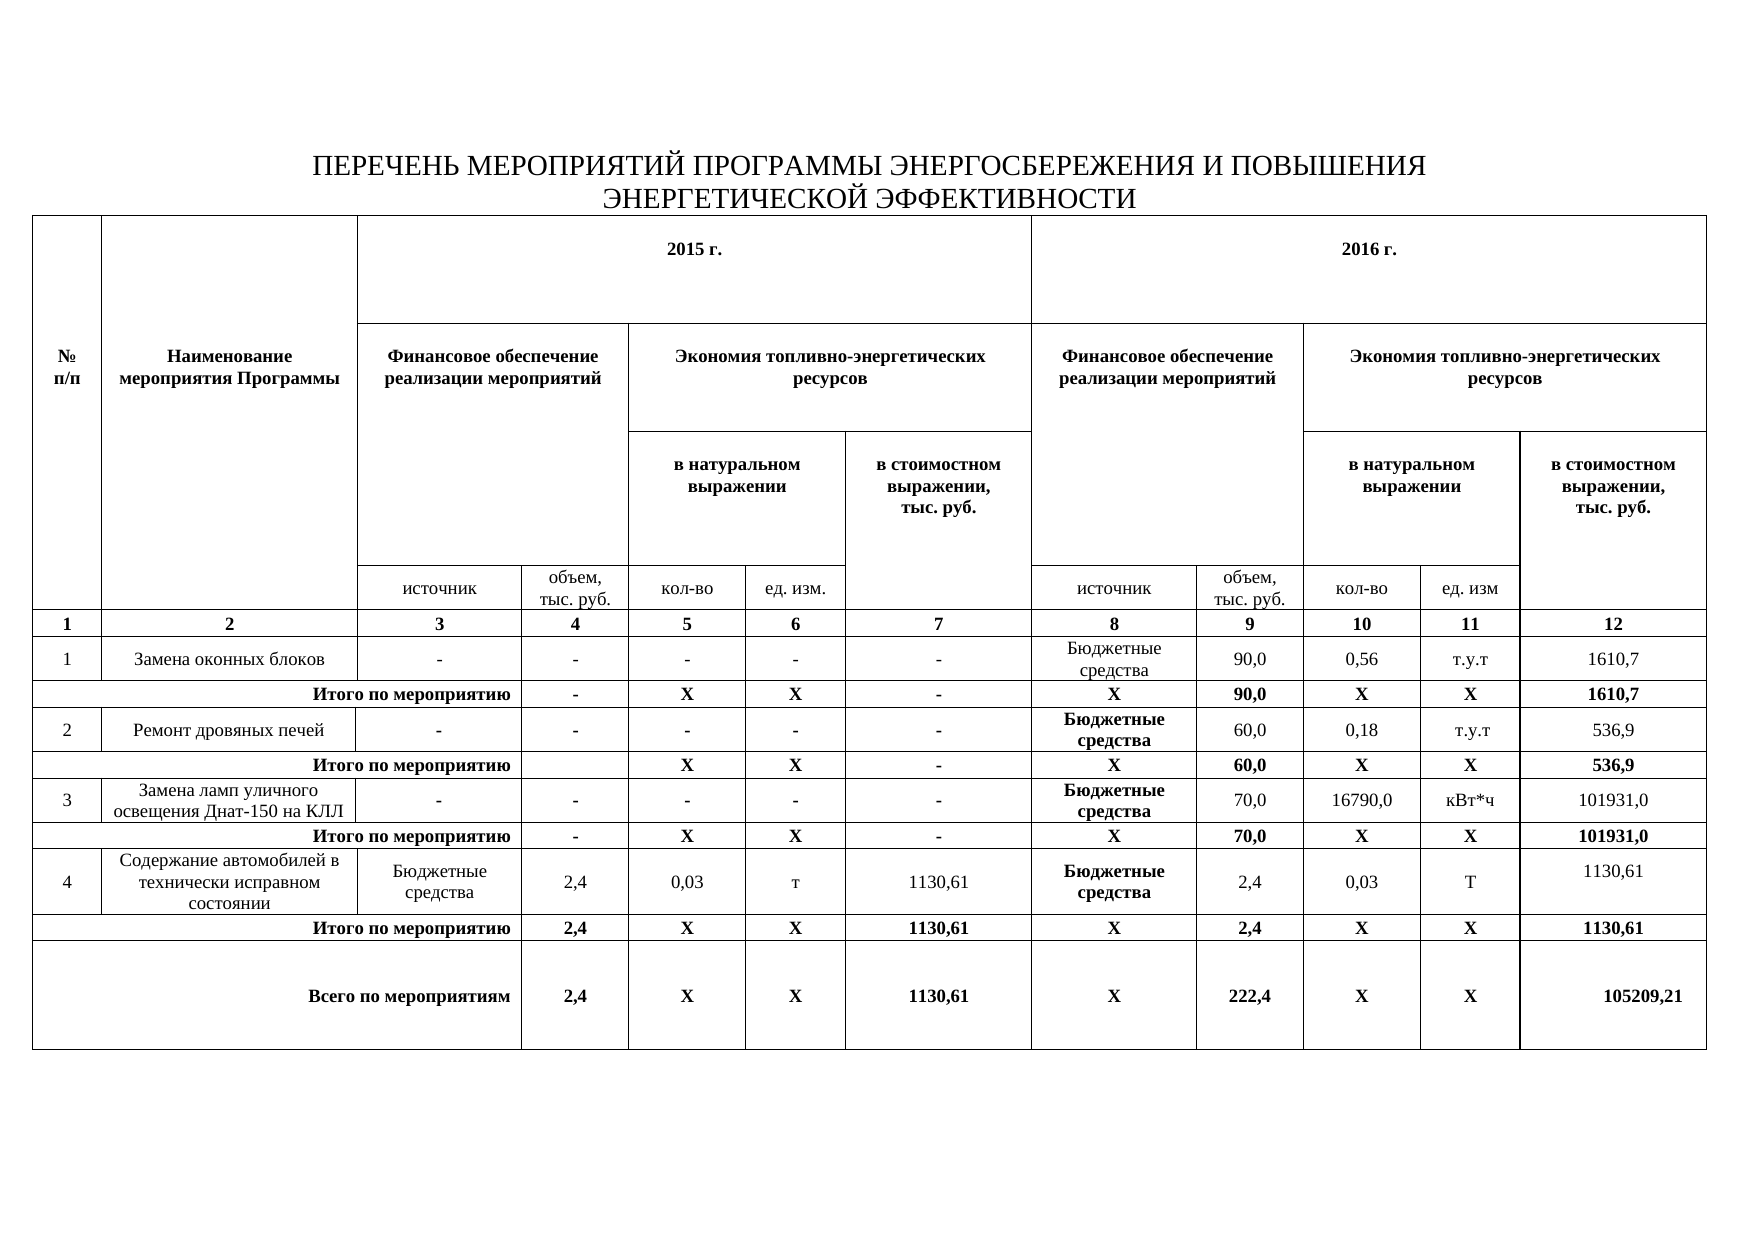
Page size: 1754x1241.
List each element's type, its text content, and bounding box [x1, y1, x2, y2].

table_cell в стоимостном выражении, тыс. руб. [1521, 432, 1706, 609]
table_cell 1130,61 [846, 941, 1031, 1049]
table_cell 3 [33, 779, 101, 822]
table_cell ед. изм. [746, 566, 845, 609]
table_cell объем, тыс. руб. [522, 566, 628, 609]
table_cell 0,18 [1304, 708, 1420, 751]
table_cell - [746, 779, 845, 822]
table_cell - [522, 637, 628, 680]
table_cell [522, 752, 628, 777]
table_cell 1610,7 [1521, 681, 1706, 707]
table_cell Содержание автомобилей в технически исправном состоянии [102, 849, 357, 914]
table_cell Х [1032, 752, 1196, 777]
table_cell Замена ламп уличного освещения Днат-150 на КЛЛ [102, 779, 355, 822]
table_cell 16790,0 [1304, 779, 1420, 822]
table_cell 1 [33, 637, 101, 680]
table_cell - [522, 779, 628, 822]
table_cell - [356, 708, 521, 751]
table_cell - [846, 779, 1031, 822]
table_cell 70,0 [1197, 779, 1303, 822]
table_cell - [846, 823, 1031, 848]
table_cell 2 [33, 708, 101, 751]
table_header Наименование мероприятия Программы [102, 216, 357, 609]
table_cell Бюджетные средства [1032, 849, 1196, 914]
table_cell 105209,21 [1521, 941, 1706, 1049]
table_cell в натуральном выражении [1304, 432, 1519, 565]
table_cell Финансовое обеспечение реализации мероприятий [1032, 324, 1303, 565]
table_cell Х [1304, 941, 1420, 1049]
table_cell - [356, 779, 521, 822]
table_cell ед. изм [1421, 566, 1519, 609]
table_cell Бюджетные средства [1032, 708, 1196, 751]
table_cell Финансовое обеспечение реализации мероприятий [358, 324, 628, 565]
table_header № п/п [33, 216, 101, 609]
table_cell Х [629, 915, 745, 940]
table_cell Х [1032, 915, 1196, 940]
table_cell 0,03 [1304, 849, 1420, 914]
table_cell Экономия топливно-энергетических ресурсов [1304, 324, 1706, 431]
table_cell 0,56 [1304, 637, 1420, 680]
table_cell Х [1421, 941, 1519, 1049]
table_cell Х [629, 752, 745, 777]
table_cell Х [746, 941, 845, 1049]
table_cell 9 [1197, 610, 1303, 636]
text ЭНЕРГЕТИЧЕСКОЙ ЭФФЕКТИВНОСТИ [118, 181, 1621, 215]
table_cell Х [1421, 823, 1519, 848]
table_cell Х [629, 941, 745, 1049]
table_header 2015 г. [358, 216, 1031, 323]
table_cell Итого по мероприятию [33, 681, 521, 707]
table_header 2016 г. [1032, 216, 1706, 323]
table_cell - [629, 708, 745, 751]
table_cell 1 [33, 610, 101, 636]
table_cell Х [1304, 823, 1420, 848]
table_cell т [746, 849, 845, 914]
table_cell 11 [1421, 610, 1519, 636]
table_cell 101931,0 [1521, 823, 1706, 848]
table_cell Х [1032, 941, 1196, 1049]
table_cell в натуральном выражении [629, 432, 845, 565]
table_cell Х [629, 823, 745, 848]
table_cell 2,4 [1197, 915, 1303, 940]
table_cell Х [746, 915, 845, 940]
table_cell Х [746, 681, 845, 707]
table_cell 60,0 [1197, 752, 1303, 777]
table_cell Бюджетные средства [1032, 779, 1196, 822]
table_cell т.у.т [1421, 708, 1519, 751]
table_cell Х [1421, 681, 1519, 707]
table_cell 12 [1521, 610, 1706, 636]
table_cell Всего по мероприятиям [33, 941, 521, 1049]
table_cell Итого по мероприятию [33, 823, 521, 848]
table_cell объем, тыс. руб. [1197, 566, 1303, 609]
table_cell Бюджетные средства [358, 849, 521, 914]
table_cell Т [1421, 849, 1519, 914]
table_cell 101931,0 [1521, 779, 1706, 822]
table_cell 90,0 [1197, 637, 1303, 680]
table_cell - [846, 681, 1031, 707]
table_cell кВт*ч [1421, 779, 1519, 822]
table_cell - [746, 708, 845, 751]
table_cell - [746, 637, 845, 680]
table_cell в стоимостном выражении, тыс. руб. [846, 432, 1031, 609]
table_cell Х [1304, 752, 1420, 777]
table_cell 536,9 [1521, 752, 1706, 777]
table_cell Бюджетные средства [1032, 637, 1196, 680]
table_cell - [522, 823, 628, 848]
table_cell 6 [746, 610, 845, 636]
table_cell Итого по мероприятию [33, 915, 521, 940]
table_cell т.у.т [1421, 637, 1519, 680]
table_cell - [358, 637, 521, 680]
table_cell Экономия топливно-энергетических ресурсов [629, 324, 1031, 431]
table_cell 3 [358, 610, 521, 636]
table_cell - [522, 708, 628, 751]
table_cell Х [1304, 681, 1420, 707]
table_cell - [846, 752, 1031, 777]
table_cell Х [746, 823, 845, 848]
table_cell Х [1304, 915, 1420, 940]
table_cell Х [1421, 752, 1519, 777]
table_cell - [846, 708, 1031, 751]
table_cell Х [1421, 915, 1519, 940]
table_cell 0,03 [629, 849, 745, 914]
table_cell 4 [33, 849, 101, 914]
table_cell 536,9 [1521, 708, 1706, 751]
table_cell 2,4 [522, 941, 628, 1049]
table_cell - [846, 637, 1031, 680]
table_cell 7 [846, 610, 1031, 636]
table_cell 5 [629, 610, 745, 636]
table_cell 4 [522, 610, 628, 636]
table_cell 222,4 [1197, 941, 1303, 1049]
table_cell Ремонт дровяных печей [102, 708, 355, 751]
table_cell Х [629, 681, 745, 707]
table_cell кол-во [629, 566, 745, 609]
table_cell 1610,7 [1521, 637, 1706, 680]
table_cell - [629, 637, 745, 680]
table_cell 10 [1304, 610, 1420, 636]
table_cell 8 [1032, 610, 1196, 636]
table_cell Х [1032, 681, 1196, 707]
table_cell Замена оконных блоков [102, 637, 357, 680]
table_cell 2,4 [522, 849, 628, 914]
table_cell - [629, 779, 745, 822]
table_cell 2 [102, 610, 357, 636]
table_cell Итого по мероприятию [33, 752, 521, 777]
table_cell источник [358, 566, 521, 609]
table_cell источник [1032, 566, 1196, 609]
table_cell 60,0 [1197, 708, 1303, 751]
table_cell 2,4 [522, 915, 628, 940]
table_cell Х [1032, 823, 1196, 848]
table_cell 1130,61 [1521, 849, 1706, 914]
table_cell 1130,61 [846, 849, 1031, 914]
text ПЕРЕЧЕНЬ МЕРОПРИЯТИЙ ПРОГРАММЫ ЭНЕРГОСБЕРЕЖЕНИЯ И ПОВЫШЕНИЯ [118, 148, 1621, 181]
table_cell Х [746, 752, 845, 777]
table_cell 90,0 [1197, 681, 1303, 707]
table_cell 2,4 [1197, 849, 1303, 914]
table_cell 1130,61 [846, 915, 1031, 940]
table_cell кол-во [1304, 566, 1420, 609]
table_cell 1130,61 [1521, 915, 1706, 940]
table_cell 70,0 [1197, 823, 1303, 848]
table_cell - [522, 681, 628, 707]
